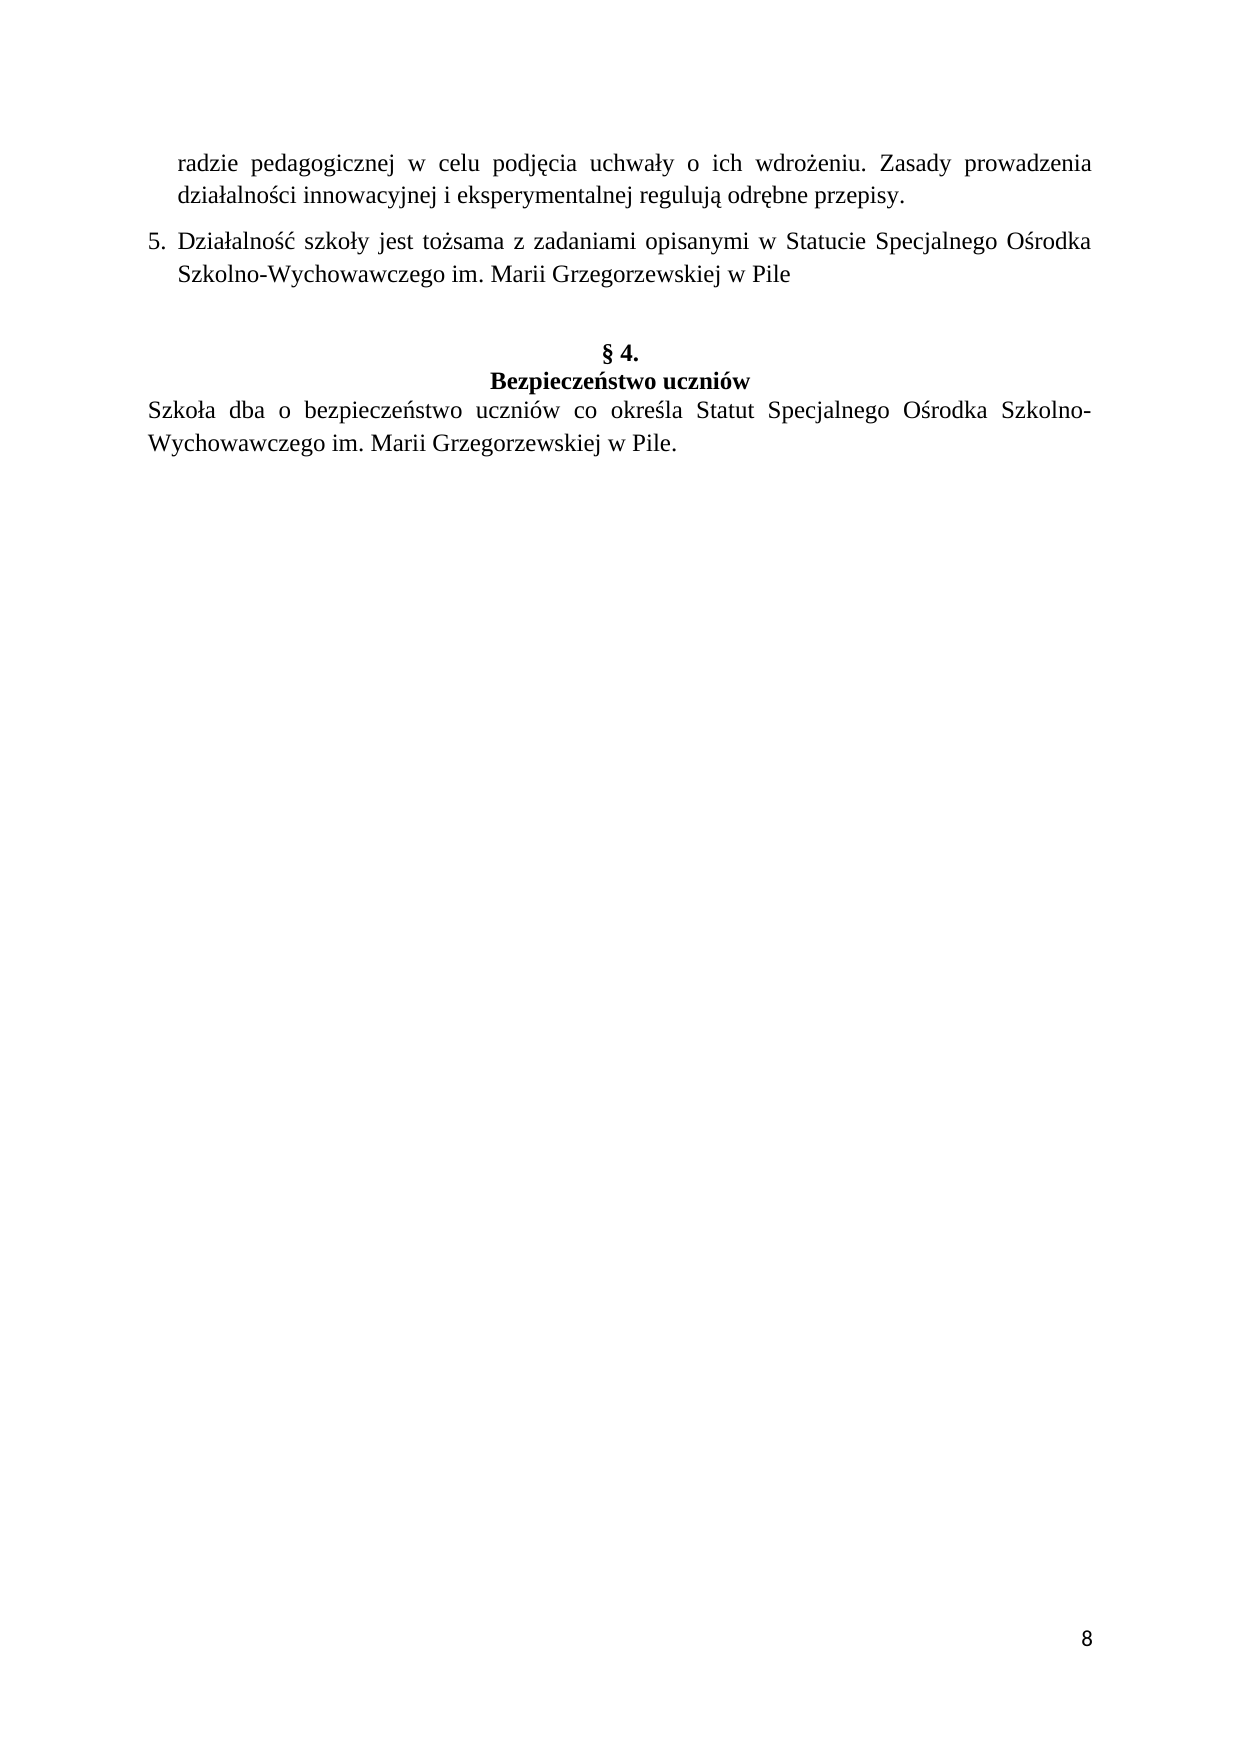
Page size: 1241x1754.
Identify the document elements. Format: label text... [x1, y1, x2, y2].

subtitle § 4. [148, 338, 1093, 366]
subtitle Bezpieczeństwo uczniów [148, 366, 1093, 395]
text Szkoła dba o bezpieczeństwo uczniów co określa Statut Specjalnego Ośrodka Szkolno-Wychowawczego im. Marii Grzegorzewskiej w Pile. [148, 395, 1093, 457]
list Działalność szkoły jest tożsama z zadaniami opisanymi w Statucie Specjalnego Ośrodka Szkolno-Wychowawczego im. Marii Grzegorzewskiej w Pile [148, 226, 1093, 288]
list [148, 148, 1093, 209]
